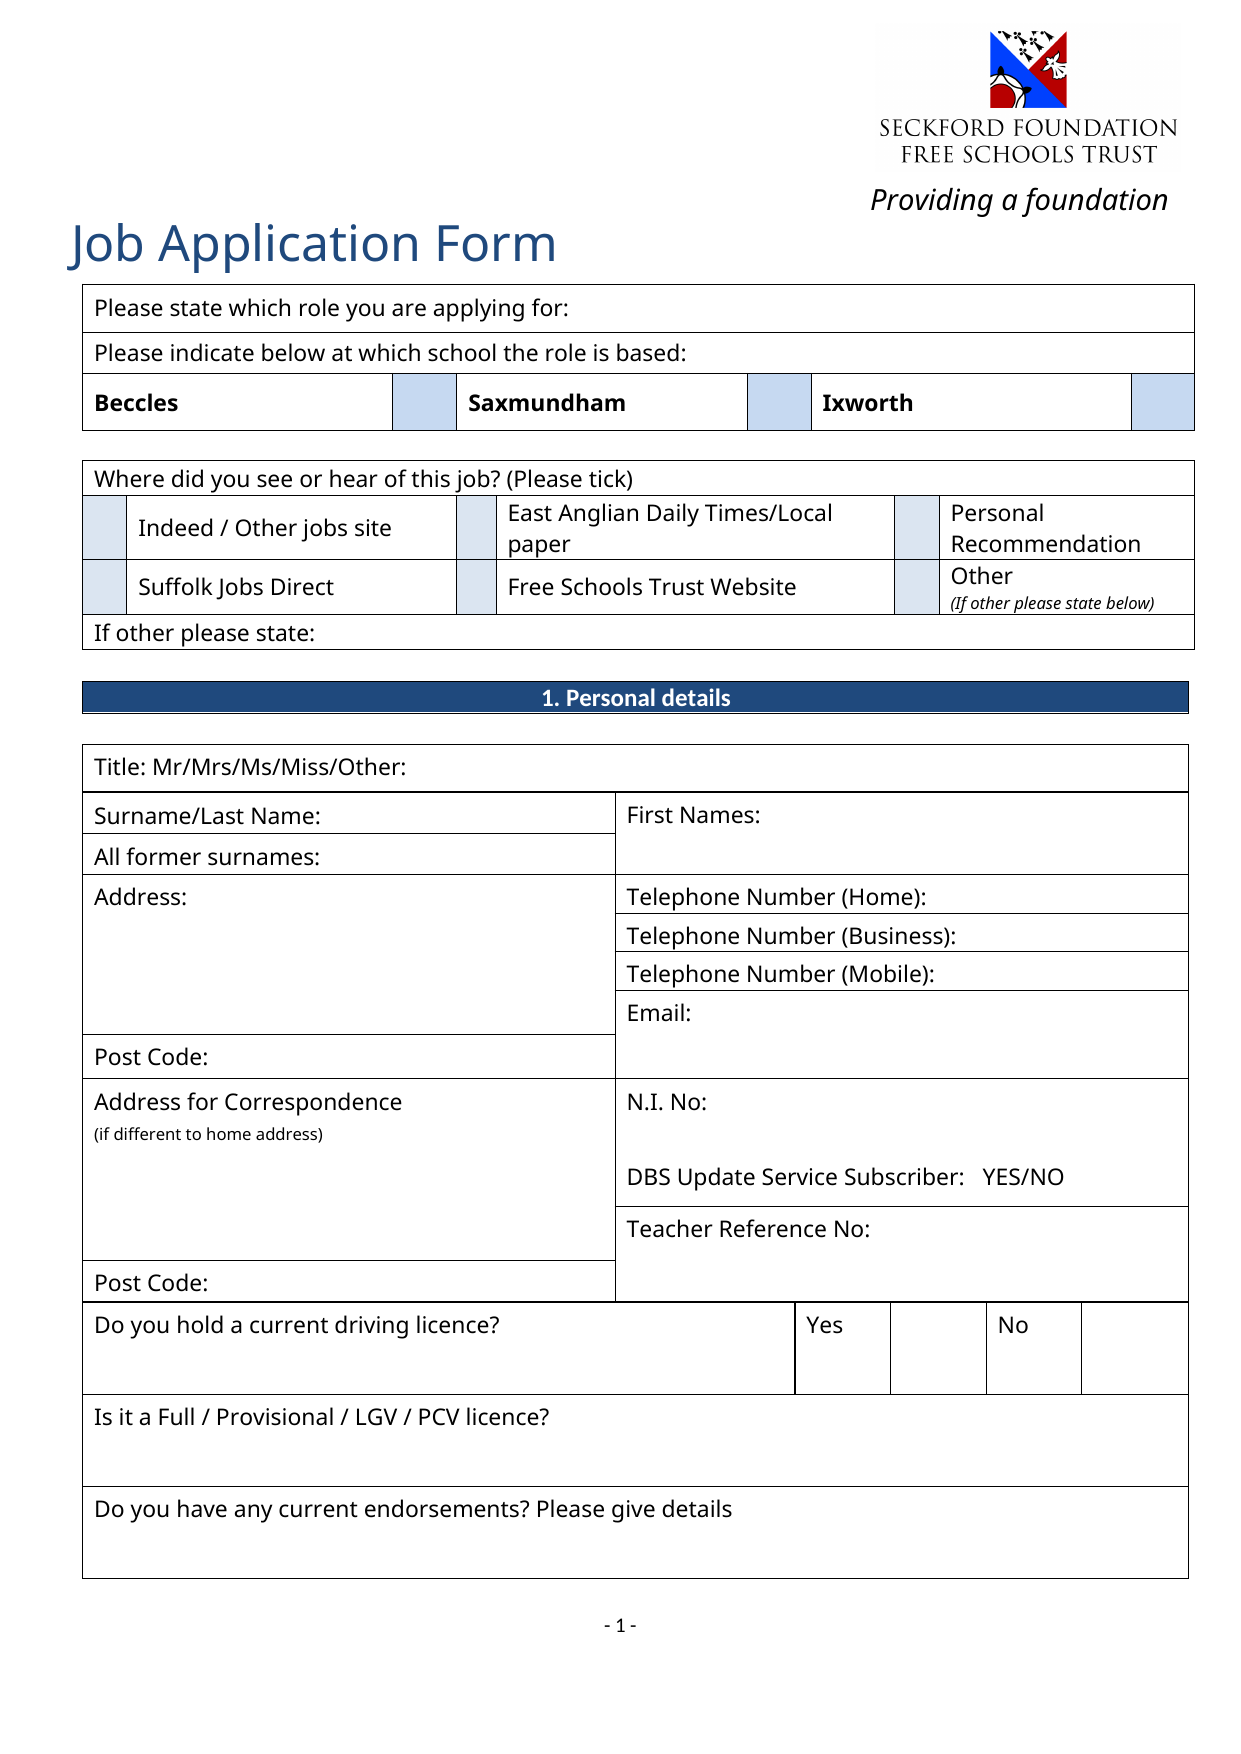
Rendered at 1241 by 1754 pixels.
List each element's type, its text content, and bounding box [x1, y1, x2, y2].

table_cell [83, 560, 126, 614]
table_cell [457, 560, 496, 614]
table_cell Saxmundham [457, 374, 747, 430]
table_cell Do you have any current endorsements? Please give details [83, 1487, 1188, 1578]
table_cell Telephone Number (Business): [616, 914, 1188, 951]
table_cell [83, 496, 126, 559]
table_cell All former surnames: [83, 834, 615, 874]
table_cell Indeed / Other jobs site [127, 496, 456, 559]
table_cell Free Schools Trust Website [497, 560, 894, 614]
table_cell Do you hold a current driving licence? [83, 1303, 794, 1394]
table_cell Is it a Full / Provisional / LGV / PCV licence? [83, 1395, 1188, 1486]
table_cell [748, 374, 811, 430]
table_cell [891, 1303, 986, 1394]
table_cell [1132, 374, 1194, 430]
table_cell Please indicate below at which school the role is based: [83, 333, 1194, 373]
table_cell Yes [796, 1303, 890, 1394]
table_header Title: Mr/Mrs/Ms/Miss/Other: [83, 745, 1188, 791]
table_cell [895, 496, 939, 559]
table_cell Suffolk Jobs Direct [127, 560, 456, 614]
table_cell If other please state: [83, 615, 1194, 649]
table_cell Ixworth [812, 374, 1131, 430]
table_cell Personal Recommendation [940, 496, 1194, 559]
table_cell Post Code: [83, 1035, 615, 1078]
table_cell Other (If other please state below) [940, 560, 1194, 614]
table_cell No [987, 1303, 1081, 1394]
table_cell Address: [83, 875, 615, 1034]
table_cell [457, 496, 496, 559]
table_cell [1082, 1303, 1188, 1394]
table_cell Email: [616, 991, 1188, 1078]
subtitle Job Application Form [71, 208, 1169, 276]
table_cell N.I. No: DBS Update Service Subscriber: YES/NO [616, 1079, 1188, 1206]
table_cell East Anglian Daily Times/Local paper [497, 496, 894, 559]
table_cell First Names: [616, 793, 1188, 874]
table_cell Surname/Last Name: [83, 793, 615, 833]
table_cell Telephone Number (Home): [616, 875, 1188, 913]
table_header 1. Personal details [83, 682, 1188, 712]
table_cell Telephone Number (Mobile): [616, 952, 1188, 990]
table_cell Address for Correspondence (if different to home address) [83, 1079, 615, 1260]
table_header Please state which role you are applying for: [83, 285, 1194, 332]
table_cell Teacher Reference No: [616, 1207, 1188, 1301]
table_cell [393, 374, 456, 430]
table_cell [895, 560, 939, 614]
picture [875, 23, 1182, 171]
table_header Where did you see or hear of this job? (Please tick) [83, 461, 1194, 495]
table_cell Beccles [83, 374, 392, 430]
table_cell Post Code: [83, 1261, 615, 1301]
